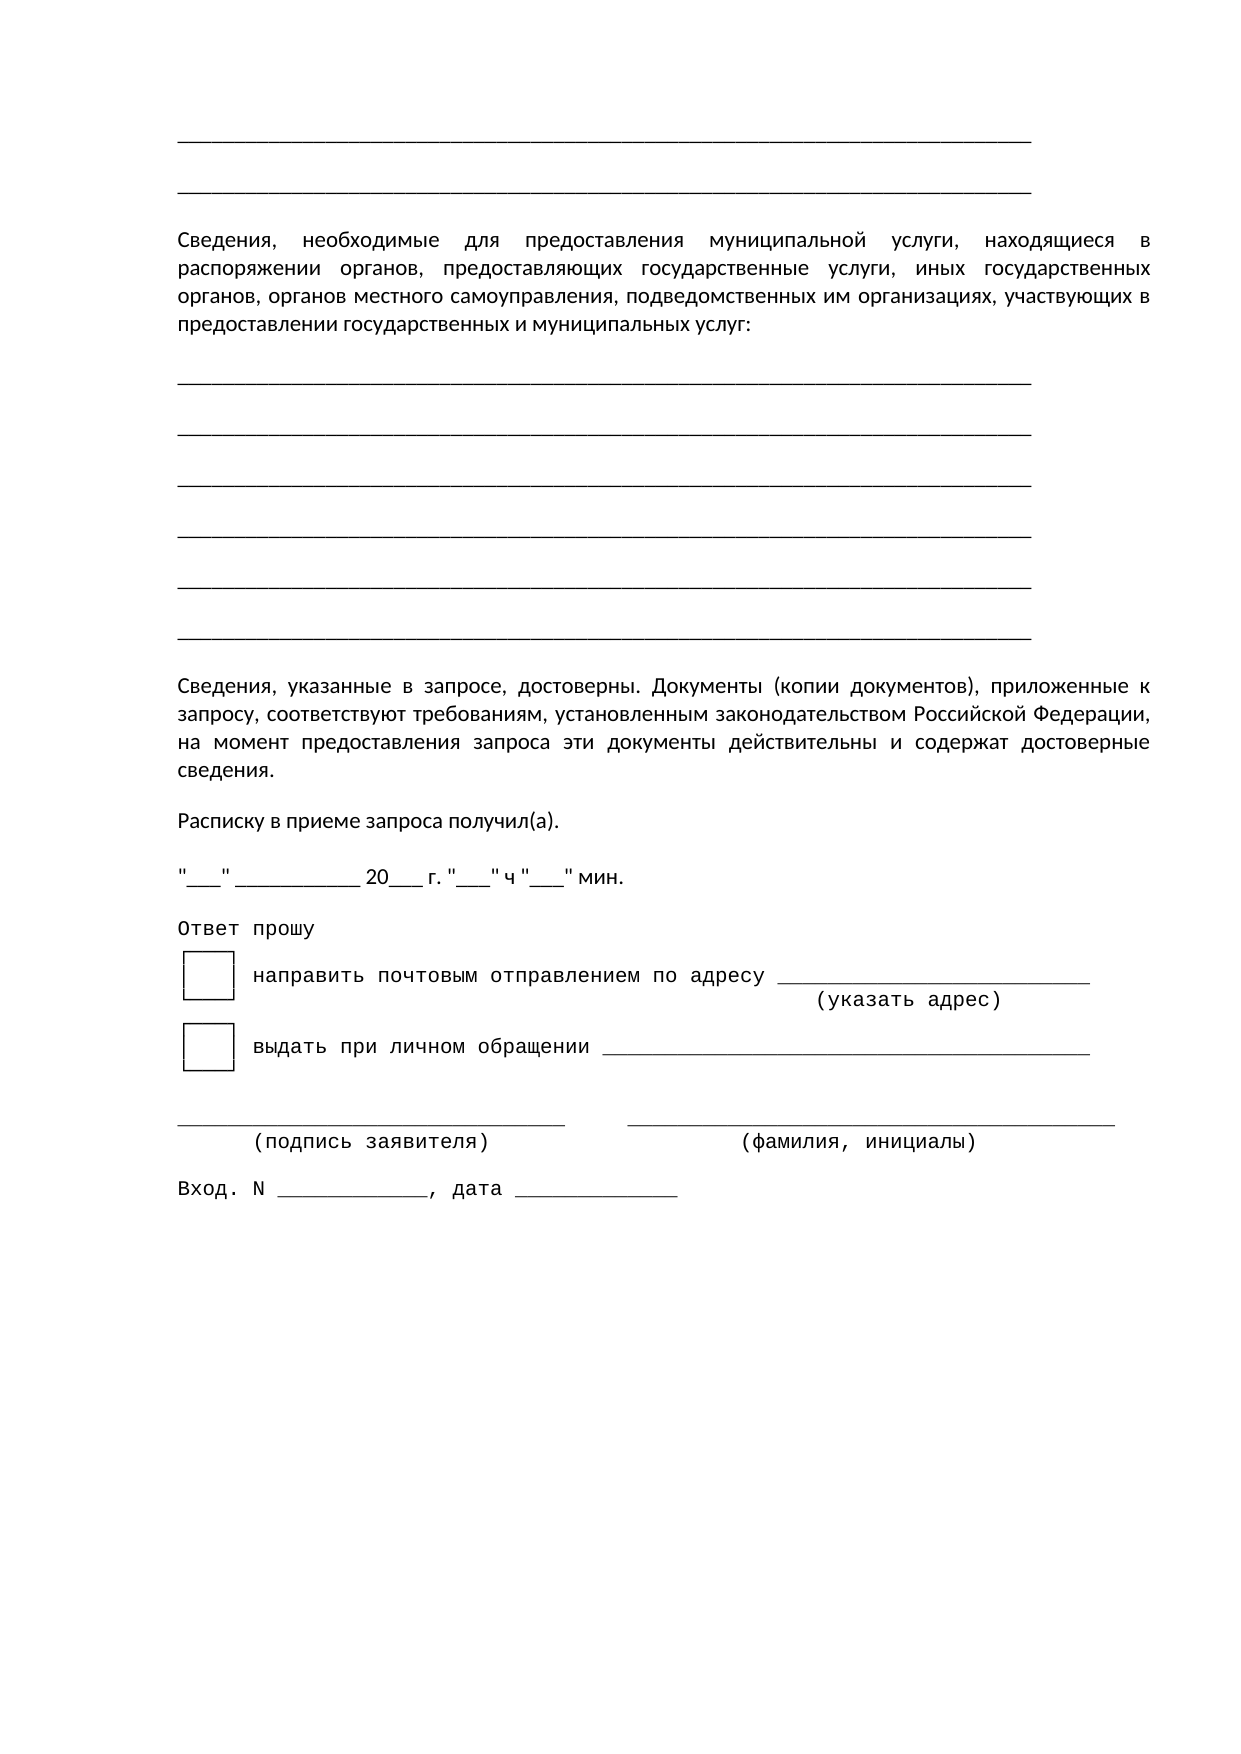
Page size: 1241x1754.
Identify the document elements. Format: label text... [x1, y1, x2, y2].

text ___________________________________________________________________________ [177, 564, 1152, 592]
text _______________________________ _______________________________________ [177, 1107, 1152, 1131]
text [177, 118, 1152, 146]
text ___________________________________________________________________________ [177, 513, 1152, 541]
text ___________________________________________________________________________ [177, 615, 1152, 643]
text │ │ направить почтовым отправлением по адресу _________________________ [177, 965, 1152, 989]
text ┌───┐ [177, 1012, 1152, 1036]
text Сведения, указанные в запросе, достоверны. Документы (копии документов), приложенные к запросу, соответствуют требованиям, установленным законодательством Российской Федерации, на момент предоставления запроса эти документы действительны и содержат достоверные сведения. [177, 671, 1152, 783]
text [177, 169, 1152, 197]
text (подпись заявителя) (фамилия, инициалы) [177, 1131, 1152, 1154]
text │ │ выдать при личном обращении _______________________________________ [177, 1036, 1152, 1060]
text ___________________________________________________________________________ [177, 462, 1152, 490]
text Сведения, необходимые для предоставления муниципальной услуги, находящиеся в распоряжении органов, предоставляющих государственные услуги, иных государственных органов, органов местного самоуправления, подведомственных им организациях, участвующих в предоставлении государственных и муниципальных услуг: [177, 225, 1152, 337]
text Ответ прошу [177, 918, 1152, 942]
text ┌───┐ [177, 942, 1152, 965]
text Расписку в приеме запроса получил(а). [177, 806, 1152, 834]
text Вход. N ____________, дата _____________ [177, 1178, 1152, 1202]
text ___________________________________________________________________________ [177, 360, 1152, 388]
text ___________________________________________________________________________ [177, 411, 1152, 439]
text └───┘ (указать адрес) [177, 989, 1152, 1012]
text └───┘ [177, 1060, 1152, 1083]
text "___" ___________ 20___ г. "___" ч "___" мин. [177, 862, 1152, 890]
